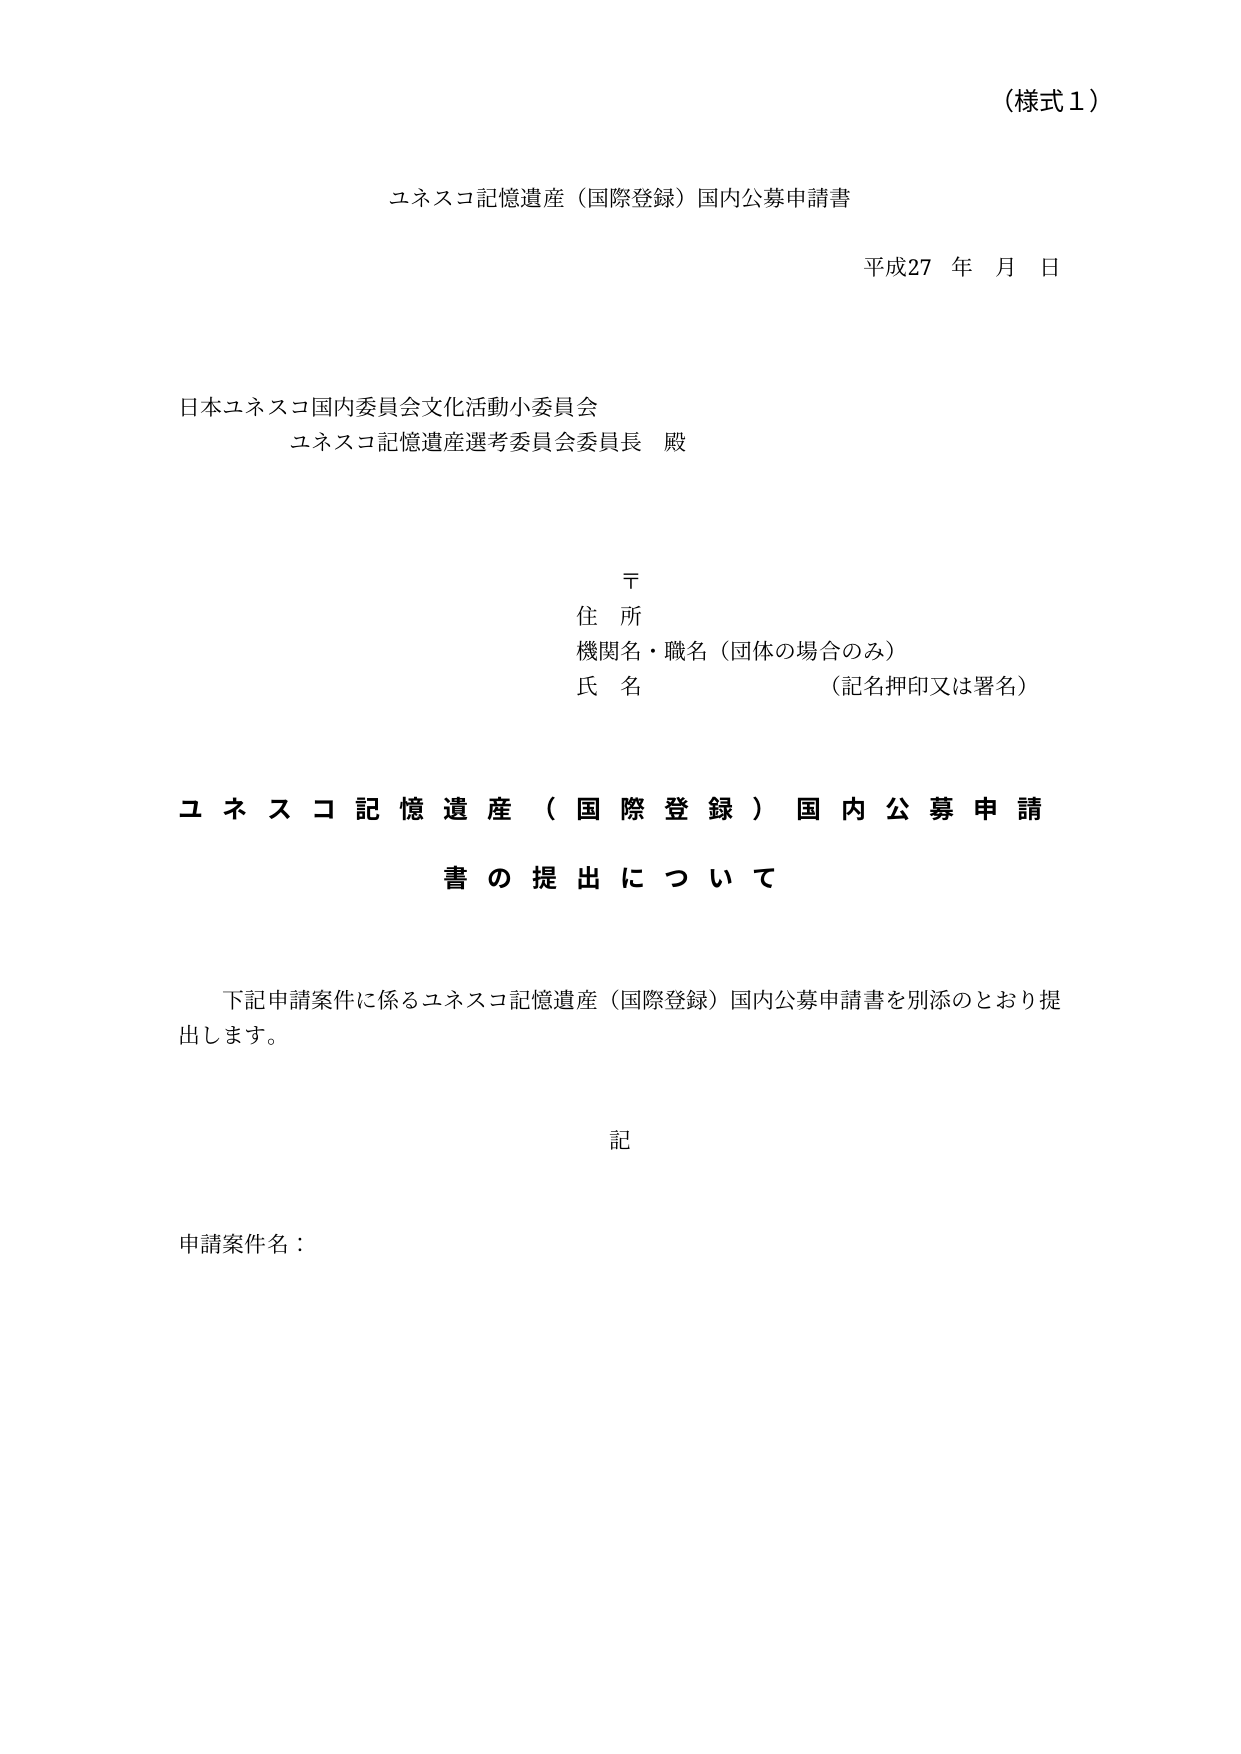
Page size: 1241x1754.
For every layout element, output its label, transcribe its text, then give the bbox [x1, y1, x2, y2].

text ユネスコ記憶遺産選考委員会委員長 殿 [201, 423, 1062, 458]
text ユネスコ記憶遺産（国際登録）国内公募申請書の提出について [178, 772, 1062, 912]
text 記 [178, 1121, 1062, 1156]
text 下記申請案件に係るユネスコ記憶遺産（国際登録）国内公募申請書を別添のとおり提出します。 [178, 982, 1062, 1051]
text ユネスコ記憶遺産（国際登録）国内公募申請書 [178, 179, 1062, 214]
text 住 所 [570, 598, 1062, 633]
text 申請案件名： [178, 1226, 1062, 1261]
text 〒 [178, 563, 1062, 598]
text 日本ユネスコ国内委員会文化活動小委員会 [178, 388, 1062, 423]
text 氏 名 （記名押印又は署名） [570, 668, 1062, 702]
text 平成27年 月 日 [178, 249, 1062, 284]
text 機関名・職名（団体の場合のみ） [570, 633, 1062, 668]
